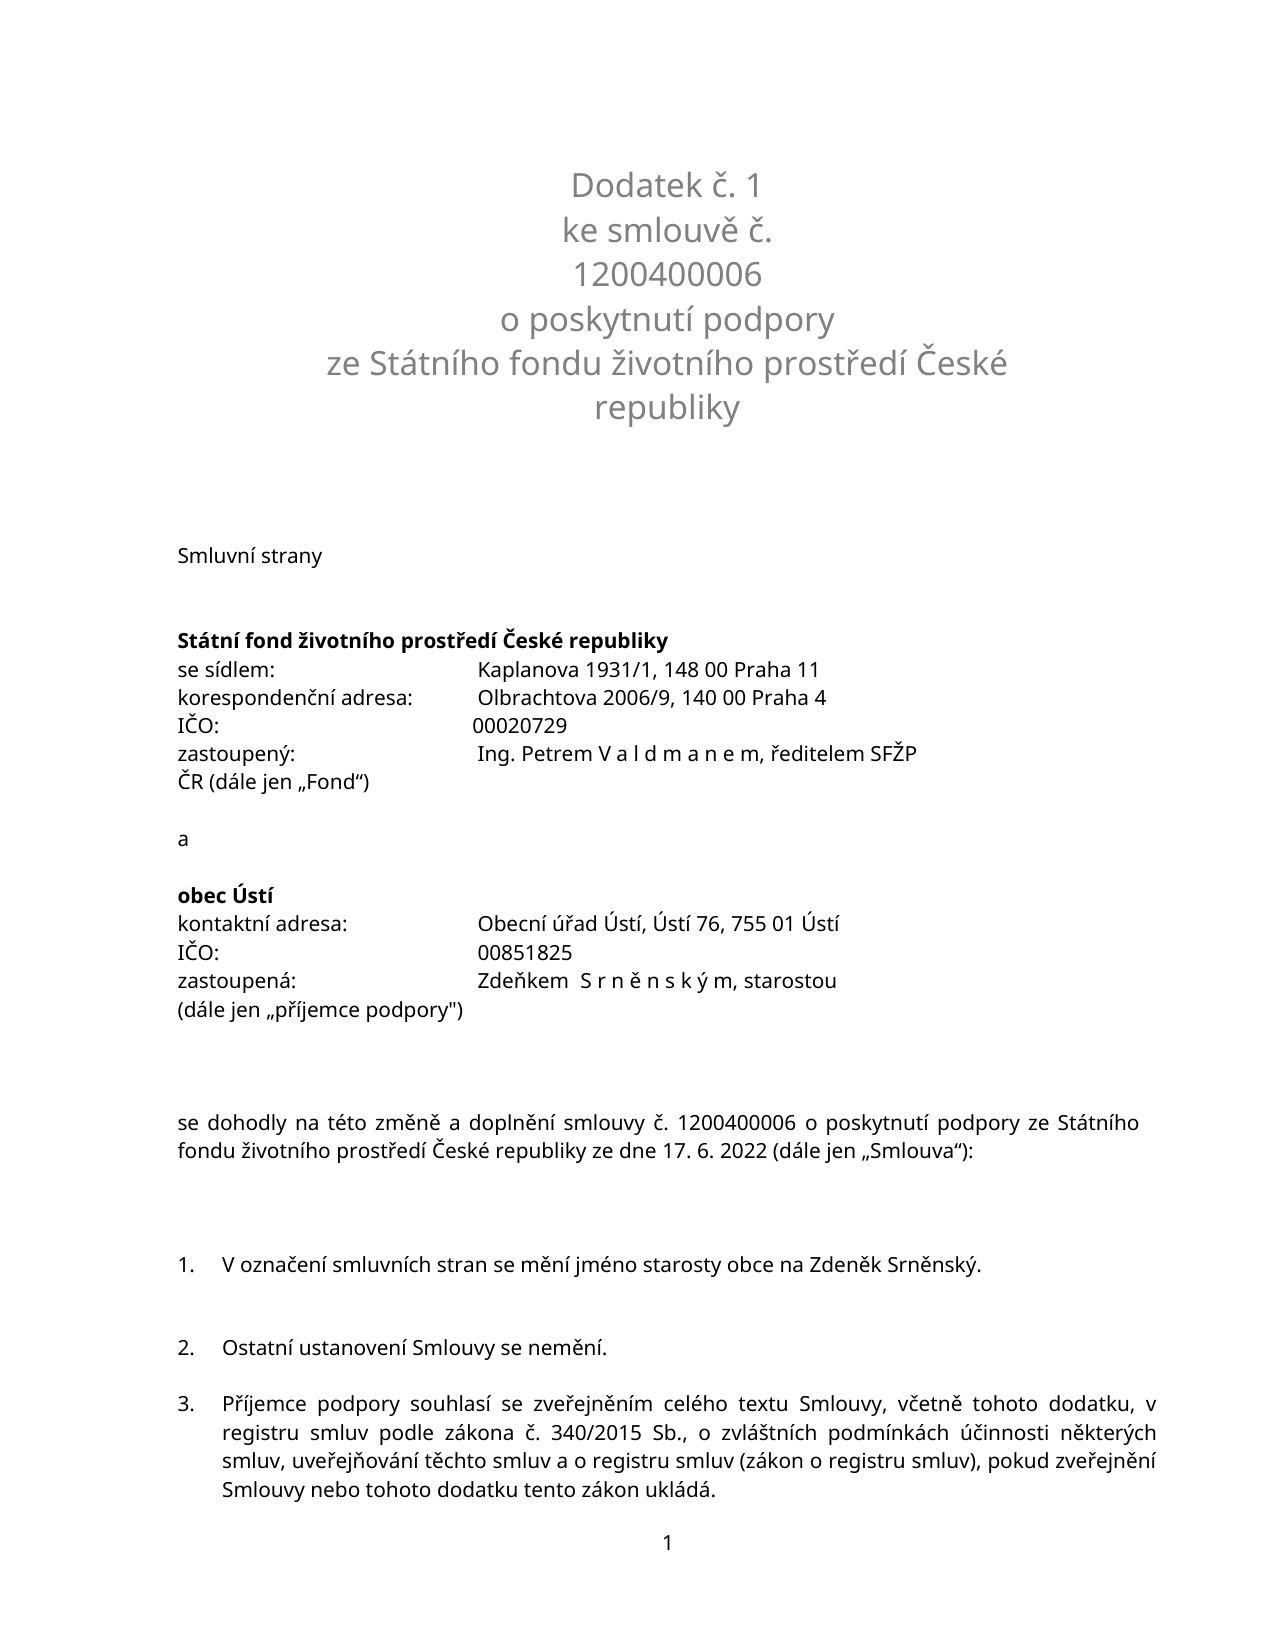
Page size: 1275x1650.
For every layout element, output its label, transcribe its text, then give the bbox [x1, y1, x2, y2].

text IČO: 00851825 [177, 938, 1169, 966]
text ze Státního fondu životního prostředí České republiky [273, 340, 1061, 428]
text se sídlem: Kaplanova 1931/1, 148 00 Praha 11 [177, 655, 1169, 683]
text zastoupený: Ing. Petrem V a l d m a n e m, ředitelem SFŽP ČR (dále jen „Fond“) [177, 739, 923, 796]
text IČO: 00020729 [177, 711, 1169, 739]
text korespondenční adresa: Olbrachtova 2006/9, 140 00 Praha 4 [177, 683, 1169, 711]
list Ostatní ustanovení Smlouvy se nemění. [177, 1333, 1169, 1361]
text o poskytnutí podpory [273, 296, 1062, 340]
text kontaktní adresa: Obecní úřad Ústí, Ústí 76, 755 01 Ústí [177, 909, 1169, 938]
subtitle obec Ústí [177, 881, 1169, 909]
text ke smlouvě č. 1200400006 [472, 207, 862, 295]
subtitle Státní fond životního prostředí České republiky [177, 626, 1169, 655]
list V označení smluvních stran se mění jméno starosty obce na Zdeněk Srněnský. [177, 1250, 1169, 1279]
text Smluvní strany [177, 542, 1169, 570]
text se dohodly na této změně a doplnění smlouvy č. 1200400006 o poskytnutí podpory ze Státního fondu životního prostředí České republiky ze dne 17. 6. 2022 (dále jen „Smlouva“): [177, 1108, 1169, 1165]
list Příjemce podpory souhlasí se zveřejněním celého textu Smlouvy, včetně tohoto dodatku, v registru smluv podle zákona č. 340/2015 Sb., o zvláštních podmínkách účinnosti některých smluv, uveřejňování těchto smluv a o registru smluv (zákon o registru smluv), pokud zveřejnění Smlouvy nebo tohoto dodatku tento zákon ukládá. [177, 1389, 1157, 1503]
text a [177, 824, 1169, 853]
text zastoupená: Zdeňkem S r n ě n s k ý m, starostou [177, 966, 1169, 995]
text (dále jen „příjemce podpory") [177, 995, 1169, 1023]
text Dodatek č. 1 [472, 162, 862, 207]
